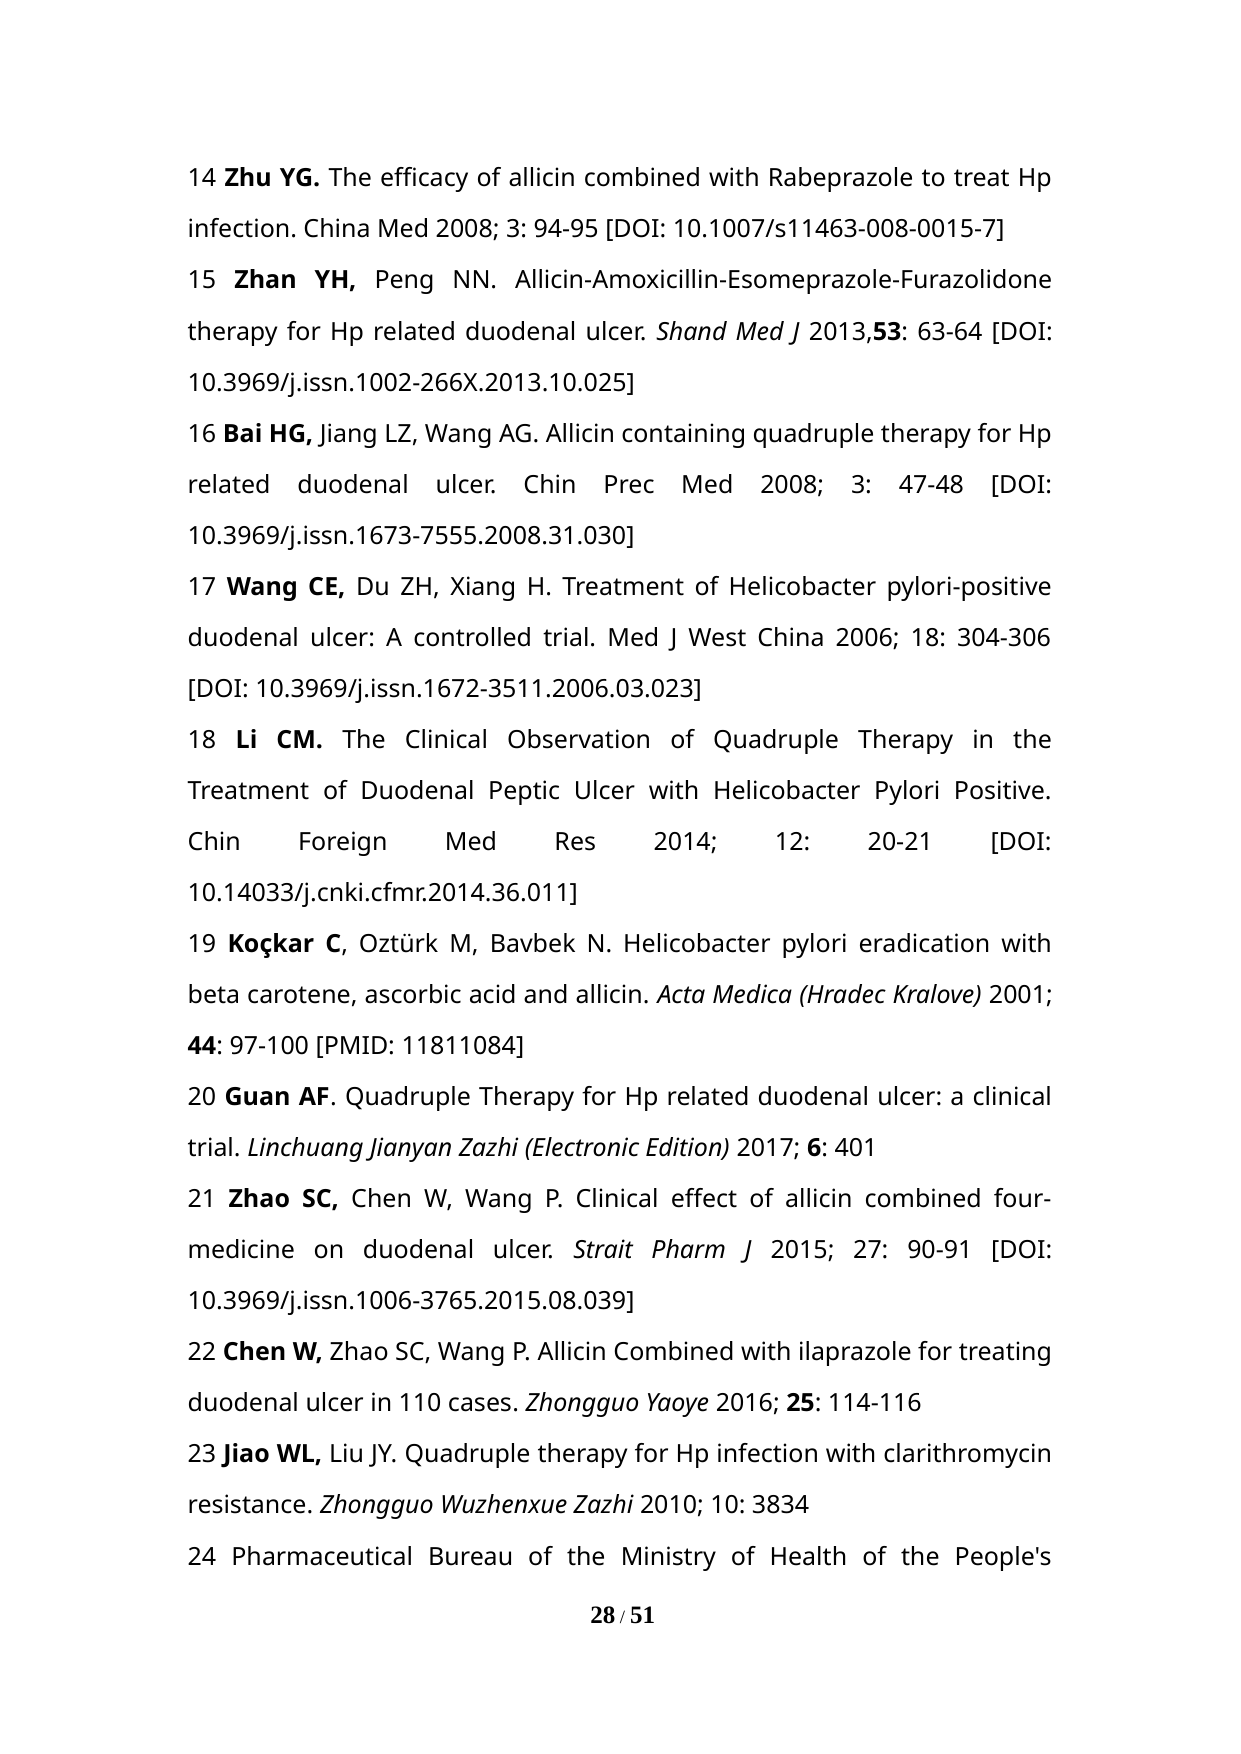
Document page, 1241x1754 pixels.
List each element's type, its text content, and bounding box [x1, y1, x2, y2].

text 21 Zhao SC, Chen W, Wang P. Clinical effect of allicin combined four-medicine on duodenal ulcer. Strait Pharm J 2015; 27: 90-91 [DOI: 10.3969/j.issn.1006-3765.2015.08.039] [187, 1181, 1053, 1317]
text 15 Zhan YH, Peng NN. Allicin-Amoxicillin-Esomeprazole-Furazolidone therapy for Hp related duodenal ulcer. Shand Med J 2013,53: 63-64 [DOI: 10.3969/j.issn.1002-266X.2013.10.025] [187, 262, 1053, 398]
text 23 Jiao WL, Liu JY. Quadruple therapy for Hp infection with clarithromycin resistance. Zhongguo Wuzhenxue Zazhi 2010; 10: 3834 [187, 1436, 1053, 1521]
text 20 Guan AF. Quadruple Therapy for Hp related duodenal ulcer: a clinical trial. Linchuang Jianyan Zazhi (Electronic Edition) 2017; 6: 401 [187, 1079, 1053, 1164]
text 19 Koçkar C, Oztürk M, Bavbek N. Helicobacter pylori eradication with beta carotene, ascorbic acid and allicin. Acta Medica (Hradec Kralove) 2001; 44: 97-100 [PMID: 11811084] [187, 926, 1053, 1062]
text 22 Chen W, Zhao SC, Wang P. Allicin Combined with ilaprazole for treating duodenal ulcer in 110 cases. Zhongguo Yaoye 2016; 25: 114-116 [187, 1334, 1053, 1419]
text 14 Zhu YG. The efficacy of allicin combined with Rabeprazole to treat Hp infection. China Med 2008; 3: 94-95 [DOI: 10.1007/s11463-008-0015-7] [187, 160, 1053, 245]
text 18 Li CM. The Clinical Observation of Quadruple Therapy in the Treatment of Duodenal Peptic Ulcer with Helicobacter Pylori Positive. Chin Foreign Med Res 2014; 12: 20-21 [DOI: 10.14033/j.cnki.cfmr.2014.36.011] [187, 722, 1053, 909]
text 16 Bai HG, Jiang LZ, Wang AG. Allicin containing quadruple therapy for Hp related duodenal ulcer. Chin Prec Med 2008; 3: 47-48 [DOI: 10.3969/j.issn.1673-7555.2008.31.030] [187, 415, 1053, 551]
text 17 Wang CE, Du ZH, Xiang H. Treatment of Helicobacter pylori-positive duodenal ulcer: A controlled trial. Med J West China 2006; 18: 304-306 [DOI: 10.3969/j.issn.1672-3511.2006.03.023] [187, 568, 1053, 704]
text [187, 1538, 1053, 1572]
